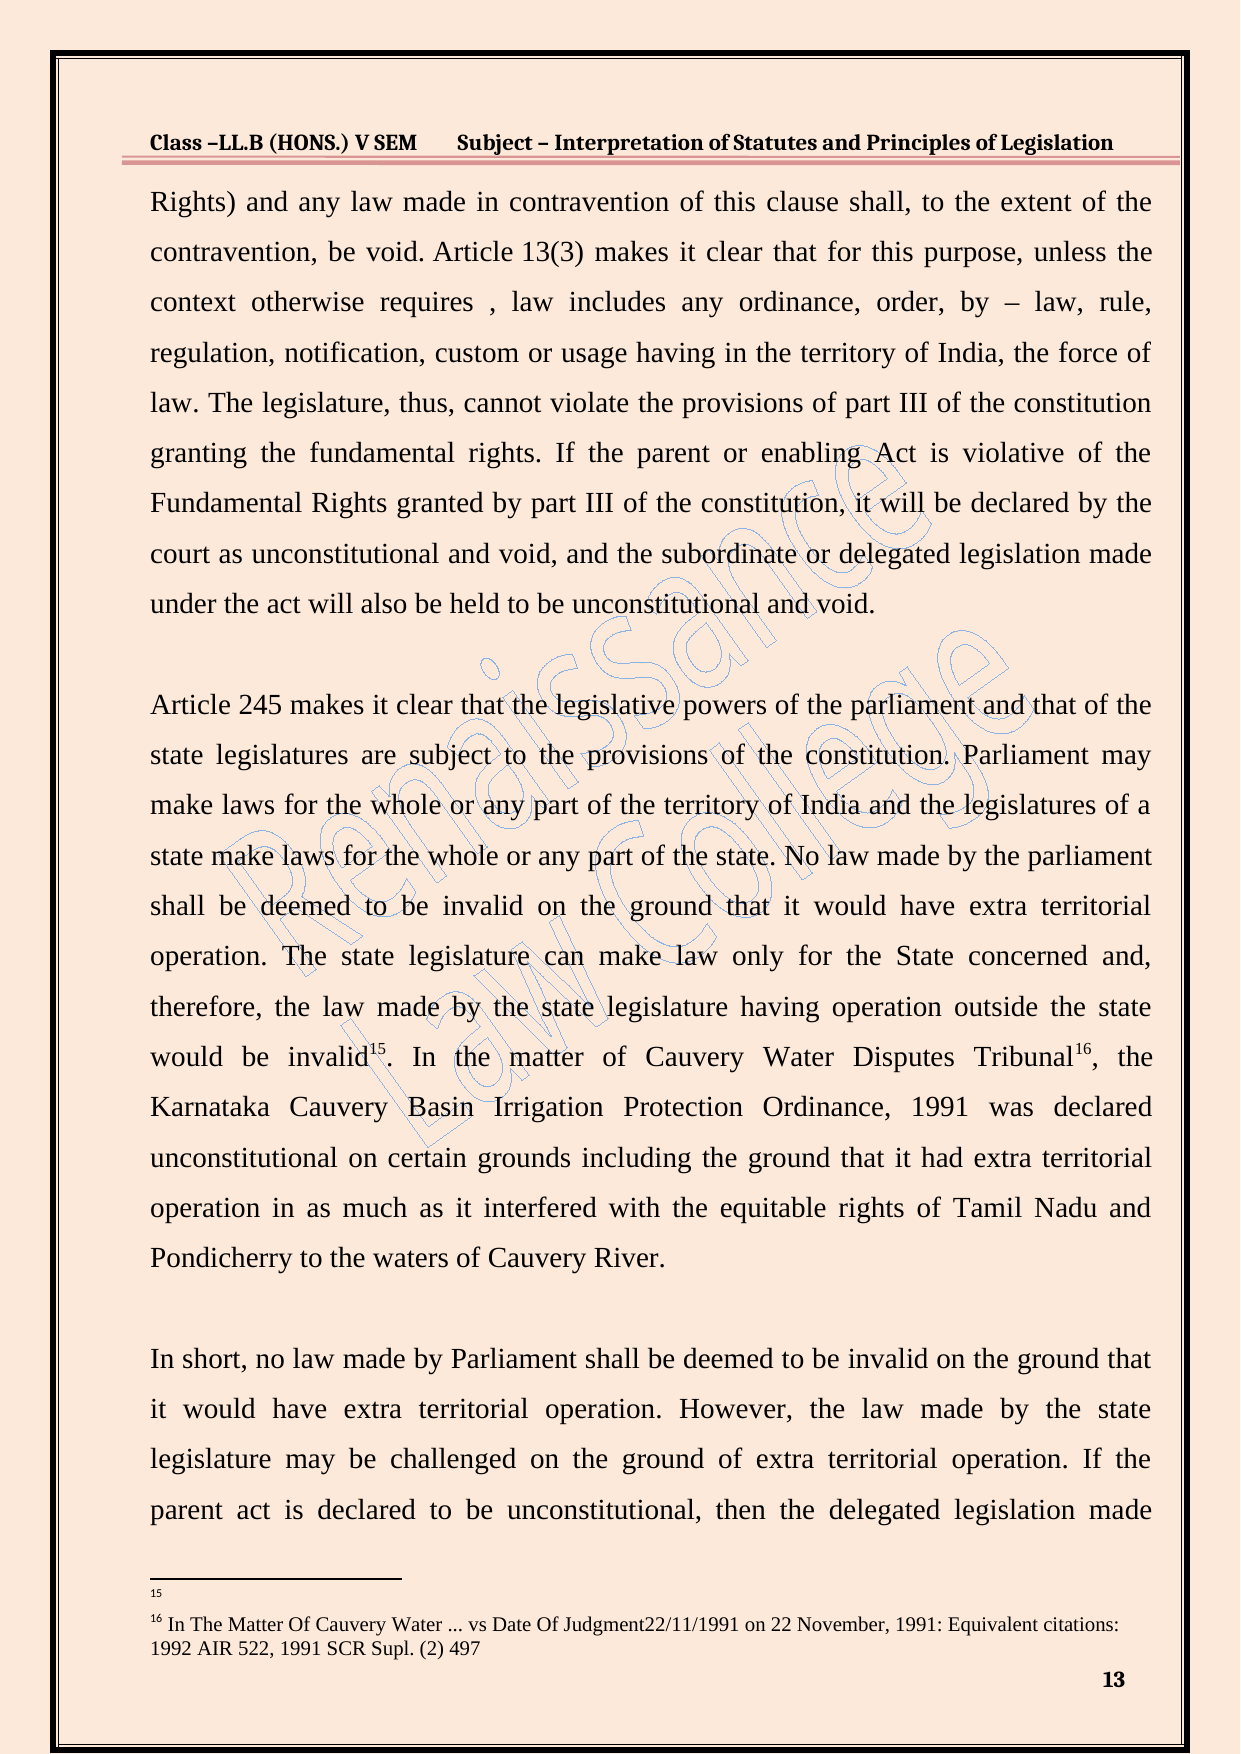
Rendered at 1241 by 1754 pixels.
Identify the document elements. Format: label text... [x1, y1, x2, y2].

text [150, 1291, 1153, 1525]
text Article 245 makes it clear that the legislative powers of the parliament and that of the state legislatures are subject to the provisions of the constitution. Parliament may make laws for the whole or any part of the territory of India and the legislatures of a state make laws for the whole or any part of the state. No law made by the parliament shall be deemed to be invalid on the ground that it would have extra territorial operation. The state legislature can make law only for the State concerned and, therefore, the law made by the state legislature having operation outside the state would be invalid. In the matter of Cauvery Water Disputes Tribunal, the Karnataka Cauvery Basin Irrigation Protection Ordinance, 1991 was declared unconstitutional on certain grounds including the ground that it had extra territorial operation in as much as it interfered with the equitable rights of Tamil Nadu and Pondicherry to the waters of Cauvery River. [150, 637, 1153, 1274]
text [150, 184, 1153, 620]
